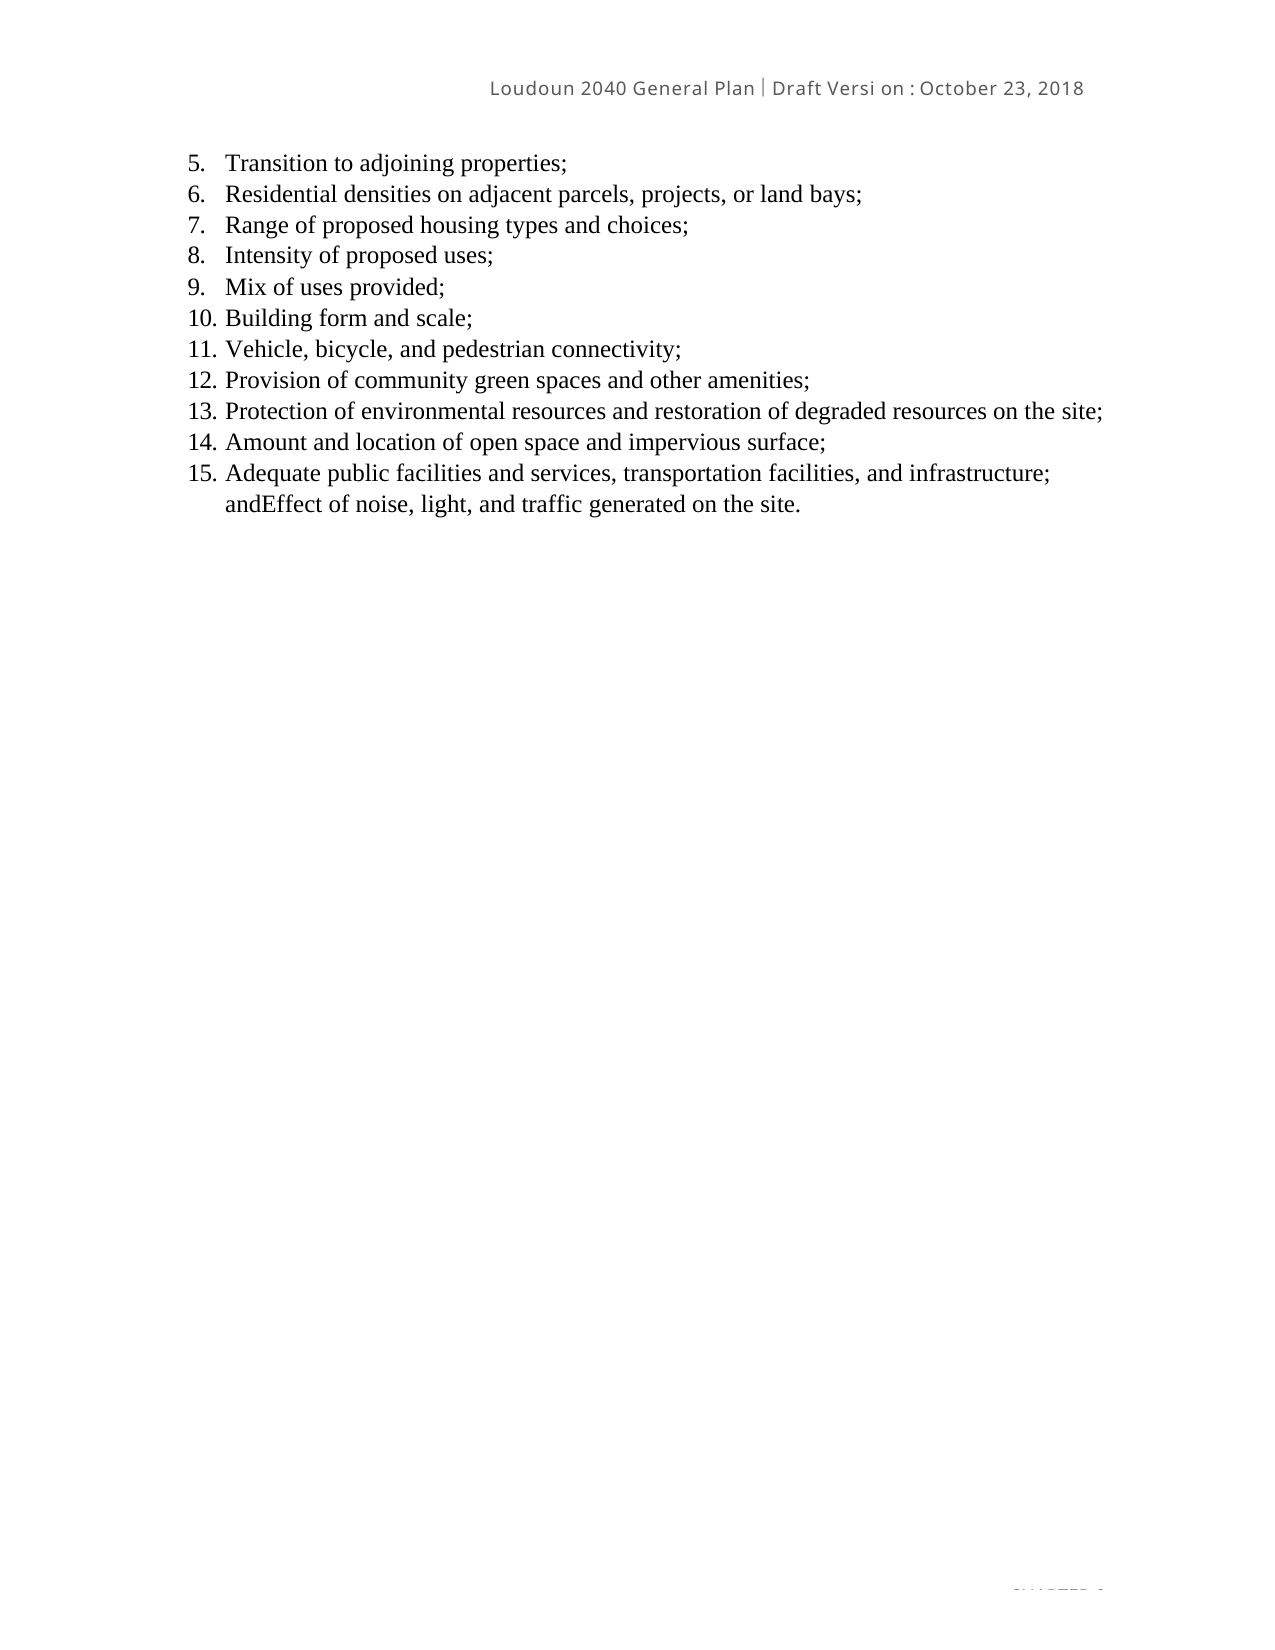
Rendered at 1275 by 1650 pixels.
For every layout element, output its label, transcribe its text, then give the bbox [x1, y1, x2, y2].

list Range of proposed housing types and choices; [187, 210, 1137, 238]
list Mix of uses provided; [187, 272, 1137, 300]
list Building form and scale; [187, 303, 1137, 331]
list Adequate public facilities and services, transportation facilities, and infrastructure; andEffect of noise, light, and traffic generated on the site. [187, 458, 1125, 518]
list Residential densities on adjacent parcels, projects, or land bays; [187, 179, 1137, 207]
list Protection of environmental resources and restoration of degraded resources on the site; [187, 396, 1137, 425]
list Intensity of proposed uses; [187, 241, 1137, 269]
list Provision of community green spaces and other amenities; [187, 365, 1137, 394]
list Amount and location of open space and impervious surface; [187, 427, 1137, 456]
list Transition to adjoining properties; [187, 148, 1137, 176]
list Vehicle, bicycle, and pedestrian connectivity; [187, 334, 1137, 363]
